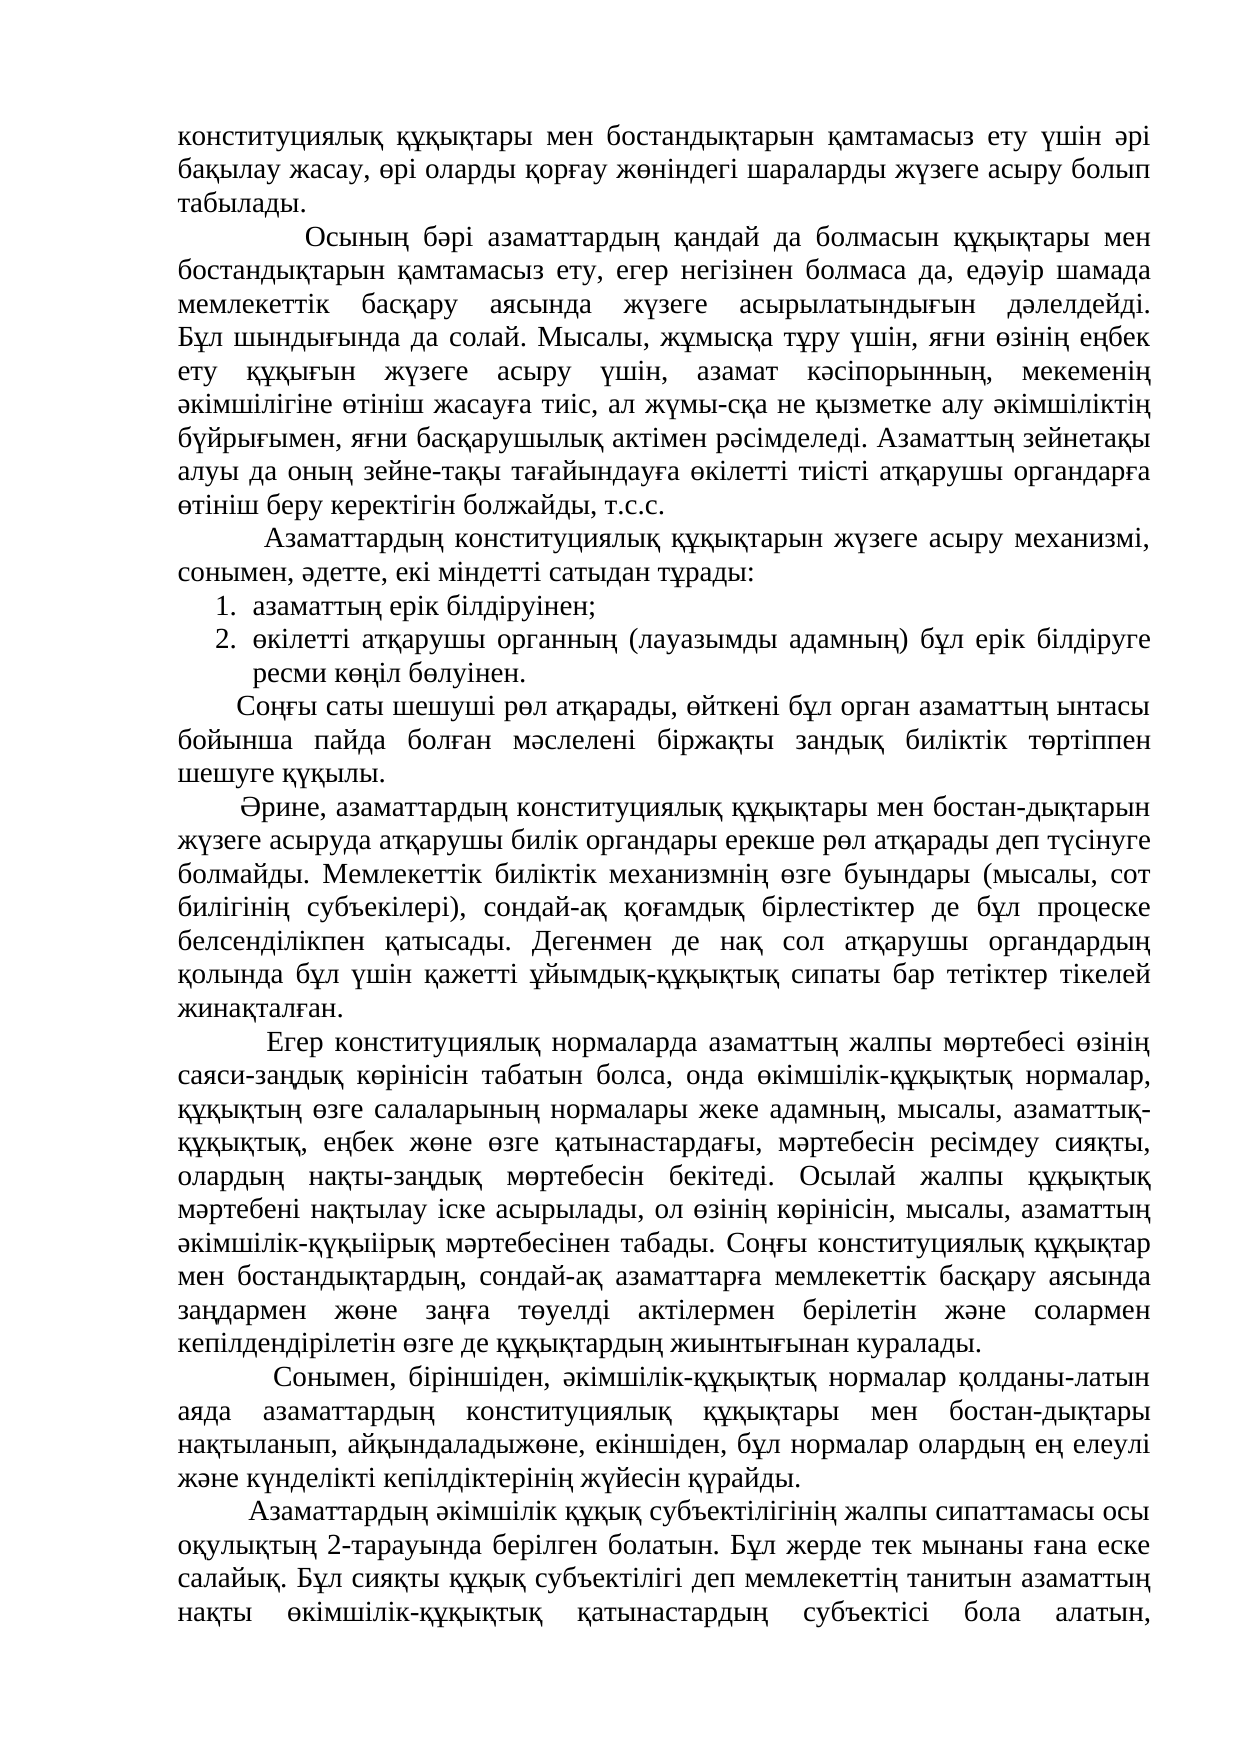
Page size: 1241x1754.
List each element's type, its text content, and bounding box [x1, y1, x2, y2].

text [177, 118, 1152, 219]
text Сонымен, біріншіден, әкімшілік-құқықтық нормалар қолданы-латын аяда азаматтардың конституциялық құқықтары мен бостан-дықтары нақтыланып, айқындаладыжөне, екіншіден, бұл нормалар олардың ең елеулі және күнделікті кепілдіктерінің жүйесін қүрайды. [177, 1359, 1152, 1493]
text Осының бәрі азаматтардың қандай да болмасын құқықтары мен бостандықтарын қамтамасыз ету, егер негізінен болмаса да, едәуір шамада мемлекеттік басқару аясында жүзеге асырылатындығын дәлелдейді. Бұл шындығында да солай. Мысалы, жұмысқа тұру үшін, яғни өзінің еңбек ету құқығын жүзеге асыру үшін, азамат кәсіпорынның, мекеменің әкімшілігіне өтініш жасауға тиіс, ал жүмы-сқа не қызметке алу әкімшіліктің бүйрығымен, яғни басқарушылық актімен рәсімделеді. Азаматтың зейнетақы алуы да оның зейне-тақы тағайындауға өкілетті тиісті атқарушы органдарға өтініш беру керектігін болжайды, т.с.с. [177, 219, 1152, 521]
text Әрине, азаматтардың конституциялық құқықтары мен бостан-дықтарын жүзеге асыруда атқарушы билік органдары ерекше рөл атқарады деп түсінуге болмайды. Мемлекеттік биліктік механизмнің өзге буындары (мысалы, сот билігінің субъекілері), сондай-ақ қоғамдық бірлестіктер де бұл процеске белсенділікпен қатысады. Дегенмен де нақ сол атқарушы органдардың қолында бұл үшін қажетті ұйымдық-құқықтық сипаты бар тетіктер тікелей жинақталған. [177, 789, 1152, 1024]
text Соңғы саты шешуші рөл атқарады, өйткені бұл орган азаматтың ынтасы бойынша пайда болған мәслелені біржақты зандық биліктік төртіппен шешуге қүқылы. [177, 688, 1152, 789]
list азаматтың ерік білдіруінен; [215, 588, 1152, 621]
text Азаматтардың конституциялық құқықтарын жүзеге асыру механизмі, сонымен, әдетте, екі міндетті сатыдан тұрады: [177, 521, 1152, 588]
list өкілетті атқарушы органның (лауазымды адамның) бұл ерік білдіруге ресми көңіл бөлуінен. [215, 621, 1152, 688]
text Егер конституциялық нормаларда азаматтың жалпы мөртебесі өзінің саяси-заңдық көрінісін табатын болса, онда өкімшілік-құқықтық нормалар, құқықтың өзге салаларының нормалары жеке адамның, мысалы, азаматтық-құқықтық, еңбек жөне өзге қатынастардағы, мәртебесін ресімдеу сияқты, олардың нақты-заңдық мөртебесін бекітеді. Осылай жалпы құқықтық мәртебені нақтылау іске асырылады, ол өзінің көрінісін, мысалы, азаматтың әкімшілік-қүқыіірық мәртебесінен табады. Соңғы конституциялық құқықтар мен бостандықтардың, сондай-ақ азаматтарға мемлекеттік басқару аясында заңдармен жөне заңға төуелді актілермен берілетін және солармен кепілдендірілетін өзге де құқықтардың жиынтығынан куралады. [177, 1024, 1152, 1359]
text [177, 1493, 1152, 1627]
